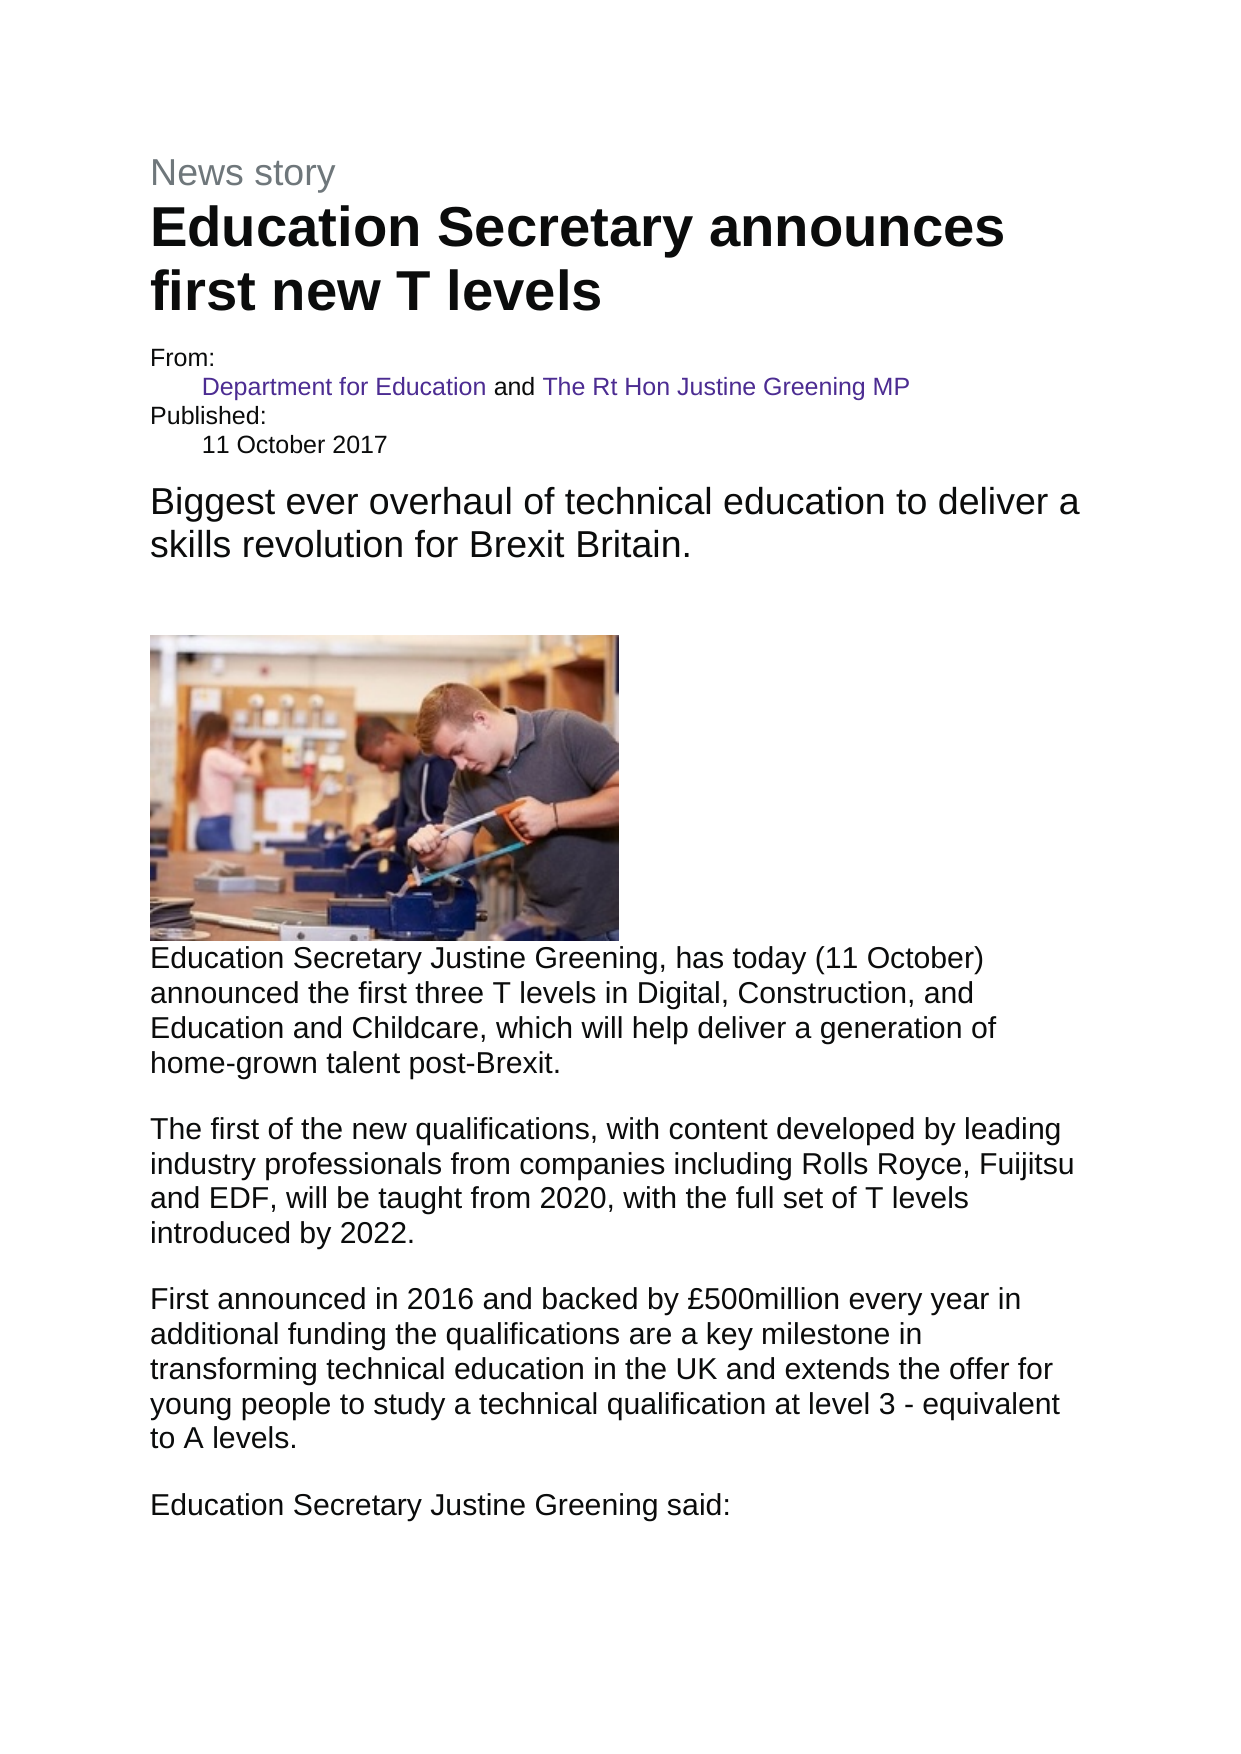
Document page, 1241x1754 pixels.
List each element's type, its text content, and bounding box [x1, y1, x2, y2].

text Education Secretary announces first new T levels [150, 193, 1090, 322]
text 11 October 2017 [202, 429, 1090, 458]
text The first of the new qualifications, with content developed by leading industry professionals from companies including Rolls Royce, Fuijitsu and EDF, will be taught from 2020, with the full set of T levels introduced by 2022. [150, 1111, 1090, 1250]
text From: [150, 343, 1090, 372]
text News story [150, 150, 1090, 193]
text Published: [150, 401, 1090, 429]
text Department for Education and The Rt Hon Justine Greening MP [202, 372, 1090, 401]
text Education Secretary Justine Greening, has today (11 October) announced the first three T levels in Digital, Construction, and Education and Childcare, which will help deliver a generation of home-grown talent post-Brexit. [150, 940, 1090, 1079]
text Biggest ever overhaul of technical education to deliver a skills revolution for Brexit Britain. [150, 479, 1090, 565]
text Education Secretary Justine Greening said: [150, 1486, 1090, 1521]
picture [150, 635, 619, 941]
text First announced in 2016 and backed by £500million every year in additional funding the qualifications are a key milestone in transforming technical education in the UK and extends the offer for young people to study a technical qualification at level 3 - equivalent to A levels. [150, 1281, 1090, 1455]
